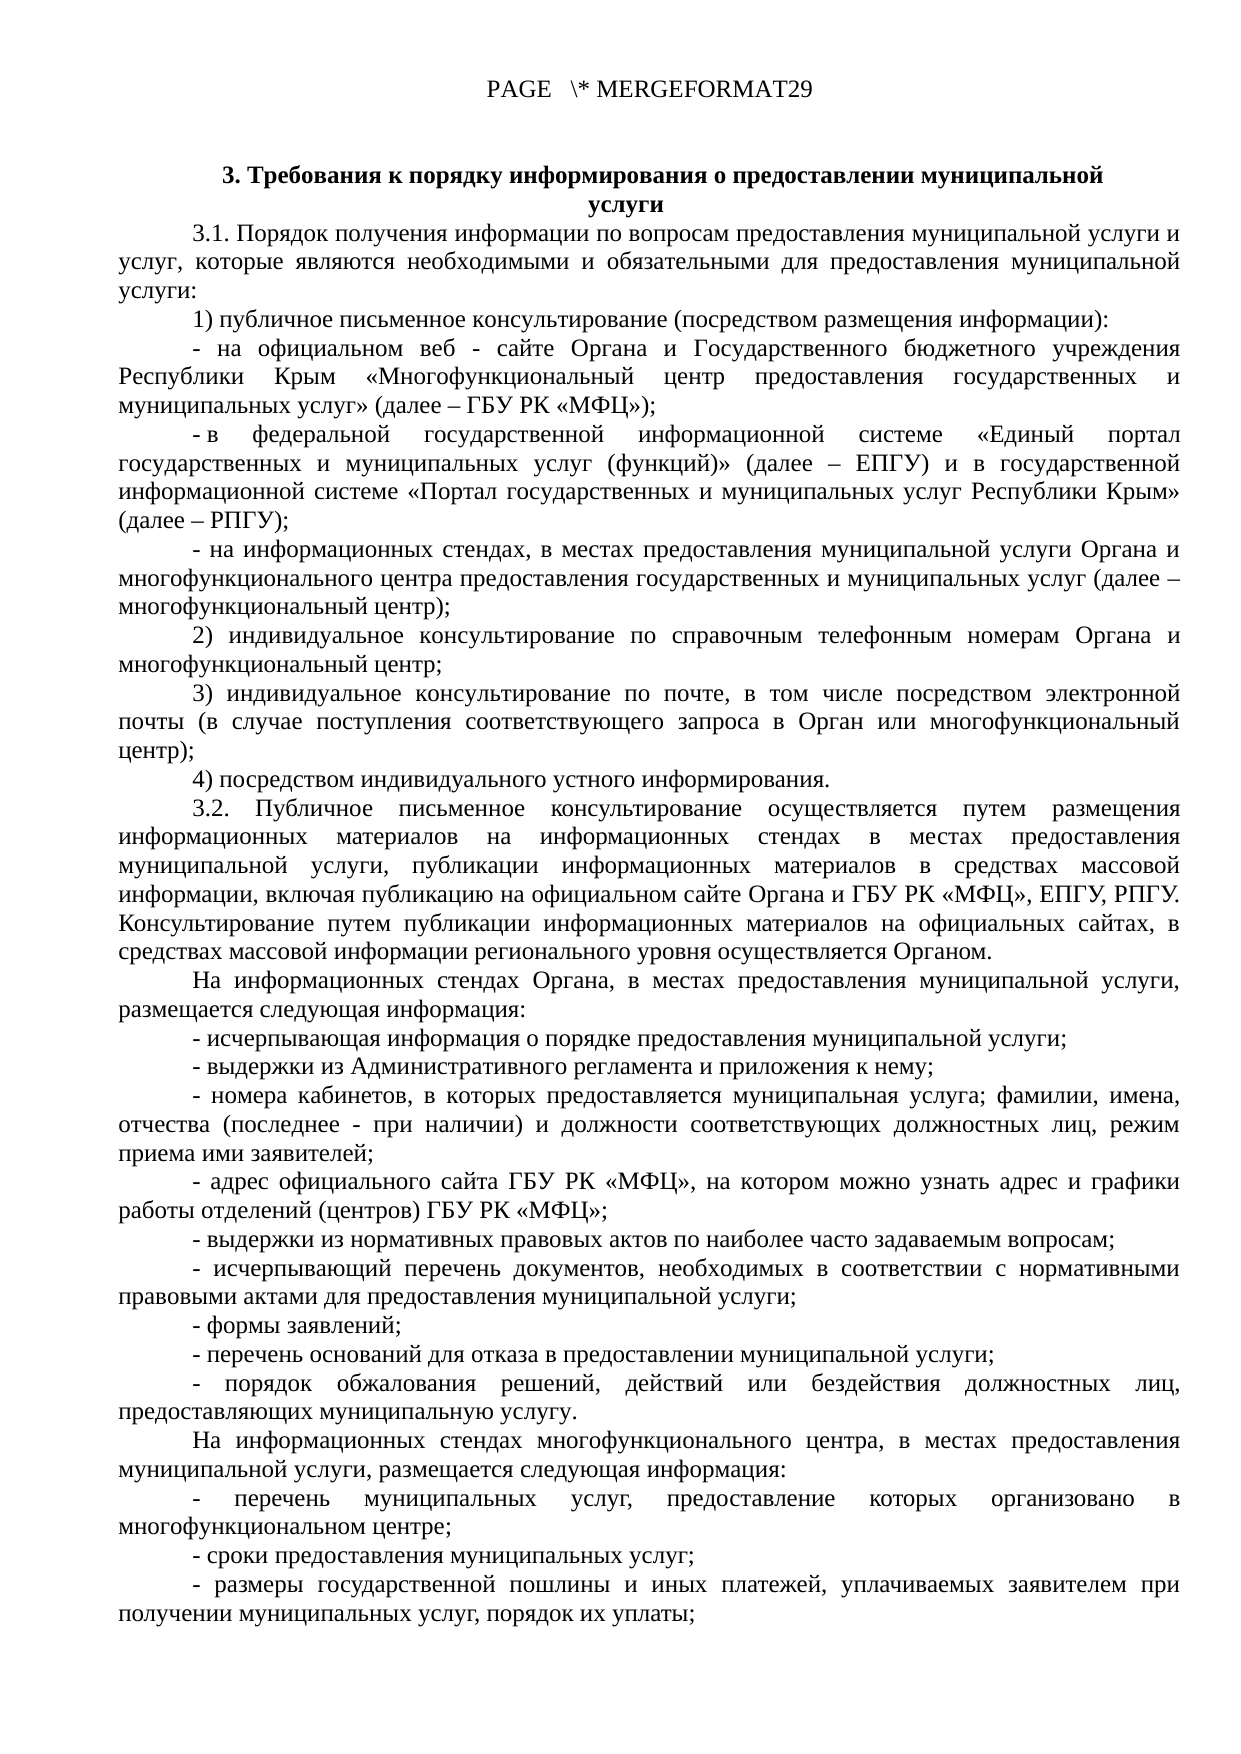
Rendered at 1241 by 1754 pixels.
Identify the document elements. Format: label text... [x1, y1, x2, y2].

text 2) индивидуальное консультирование по справочным телефонным номерам Органа и многофункциональный центр; [118, 620, 1181, 678]
text - размеры государственной пошлины и иных платежей, уплачиваемых заявителем при получении муниципальных услуг, порядок их уплаты; [118, 1569, 1181, 1626]
text - на официальном веб - сайте Органа и Государственного бюджетного учреждения Республики Крым «Многофункциональный центр предоставления государственных и муниципальных услуг» (далее – ГБУ РК «МФЦ»); [118, 333, 1181, 419]
text 3.1. Порядок получения информации по вопросам предоставления муниципальной услуги и услуг, которые являются необходимыми и обязательными для предоставления муниципальной услуги: [118, 218, 1181, 304]
text - на информационных стендах, в местах предоставления муниципальной услуги Органа и многофункционального центра предоставления государственных и муниципальных услуг (далее – многофункциональный центр); [118, 534, 1181, 620]
text - выдержки из Административного регламента и приложения к нему; [118, 1051, 1181, 1080]
text На информационных стендах Органа, в местах предоставления муниципальной услуги, размещается следующая информация: [118, 965, 1181, 1023]
text - исчерпывающий перечень документов, необходимых в соответствии с нормативными правовыми актами для предоставления муниципальной услуги; [118, 1253, 1181, 1310]
text 4) посредством индивидуального устного информирования. [118, 764, 1181, 793]
text - в федеральной государственной информационной системе «Единый портал государственных и муниципальных услуг (функций)» (далее – ЕПГУ) и в государственной информационной системе «Портал государственных и муниципальных услуг Республики Крым» (далее – РПГУ); [118, 419, 1181, 534]
text - перечень муниципальных услуг, предоставление которых организовано в многофункциональном центре; [118, 1483, 1181, 1540]
text - перечень оснований для отказа в предоставлении муниципальной услуги; [118, 1339, 1181, 1368]
text - порядок обжалования решений, действий или бездействия должностных лиц, предоставляющих муниципальную услугу. [118, 1368, 1181, 1425]
text - исчерпывающая информация о порядке предоставления муниципальной услуги; [118, 1023, 1181, 1051]
text - выдержки из нормативных правовых актов по наиболее часто задаваемым вопросам; [118, 1224, 1181, 1253]
text На информационных стендах многофункционального центра, в местах предоставления муниципальной услуги, размещается следующая информация: [118, 1425, 1181, 1483]
text - адрес официального сайта ГБУ РК «МФЦ», на котором можно узнать адрес и графики работы отделений (центров) ГБУ РК «МФЦ»; [118, 1166, 1181, 1224]
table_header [118, 131, 1133, 218]
text - номера кабинетов, в которых предоставляется муниципальная услуга; фамилии, имена, отчества (последнее - при наличии) и должности соответствующих должностных лиц, режим приема ими заявителей; [118, 1080, 1181, 1166]
text 1) публичное письменное консультирование (посредством размещения информации): [118, 304, 1181, 333]
text - сроки предоставления муниципальных услуг; [118, 1540, 1181, 1569]
text 3.2. Публичное письменное консультирование осуществляется путем размещения информационных материалов на информационных стендах в местах предоставления муниципальной услуги, публикации информационных материалов в средствах массовой информации, включая публикацию на официальном сайте Органа и ГБУ РК «МФЦ», ЕПГУ, РПГУ. Консультирование путем публикации информационных материалов на официальных сайтах, в средствах массовой информации регионального уровня осуществляется Органом. [118, 793, 1181, 965]
text - формы заявлений; [118, 1310, 1181, 1339]
text 3) индивидуальное консультирование по почте, в том числе посредством электронной почты (в случае поступления соответствующего запроса в Орган или многофункциональный центр); [118, 678, 1181, 764]
